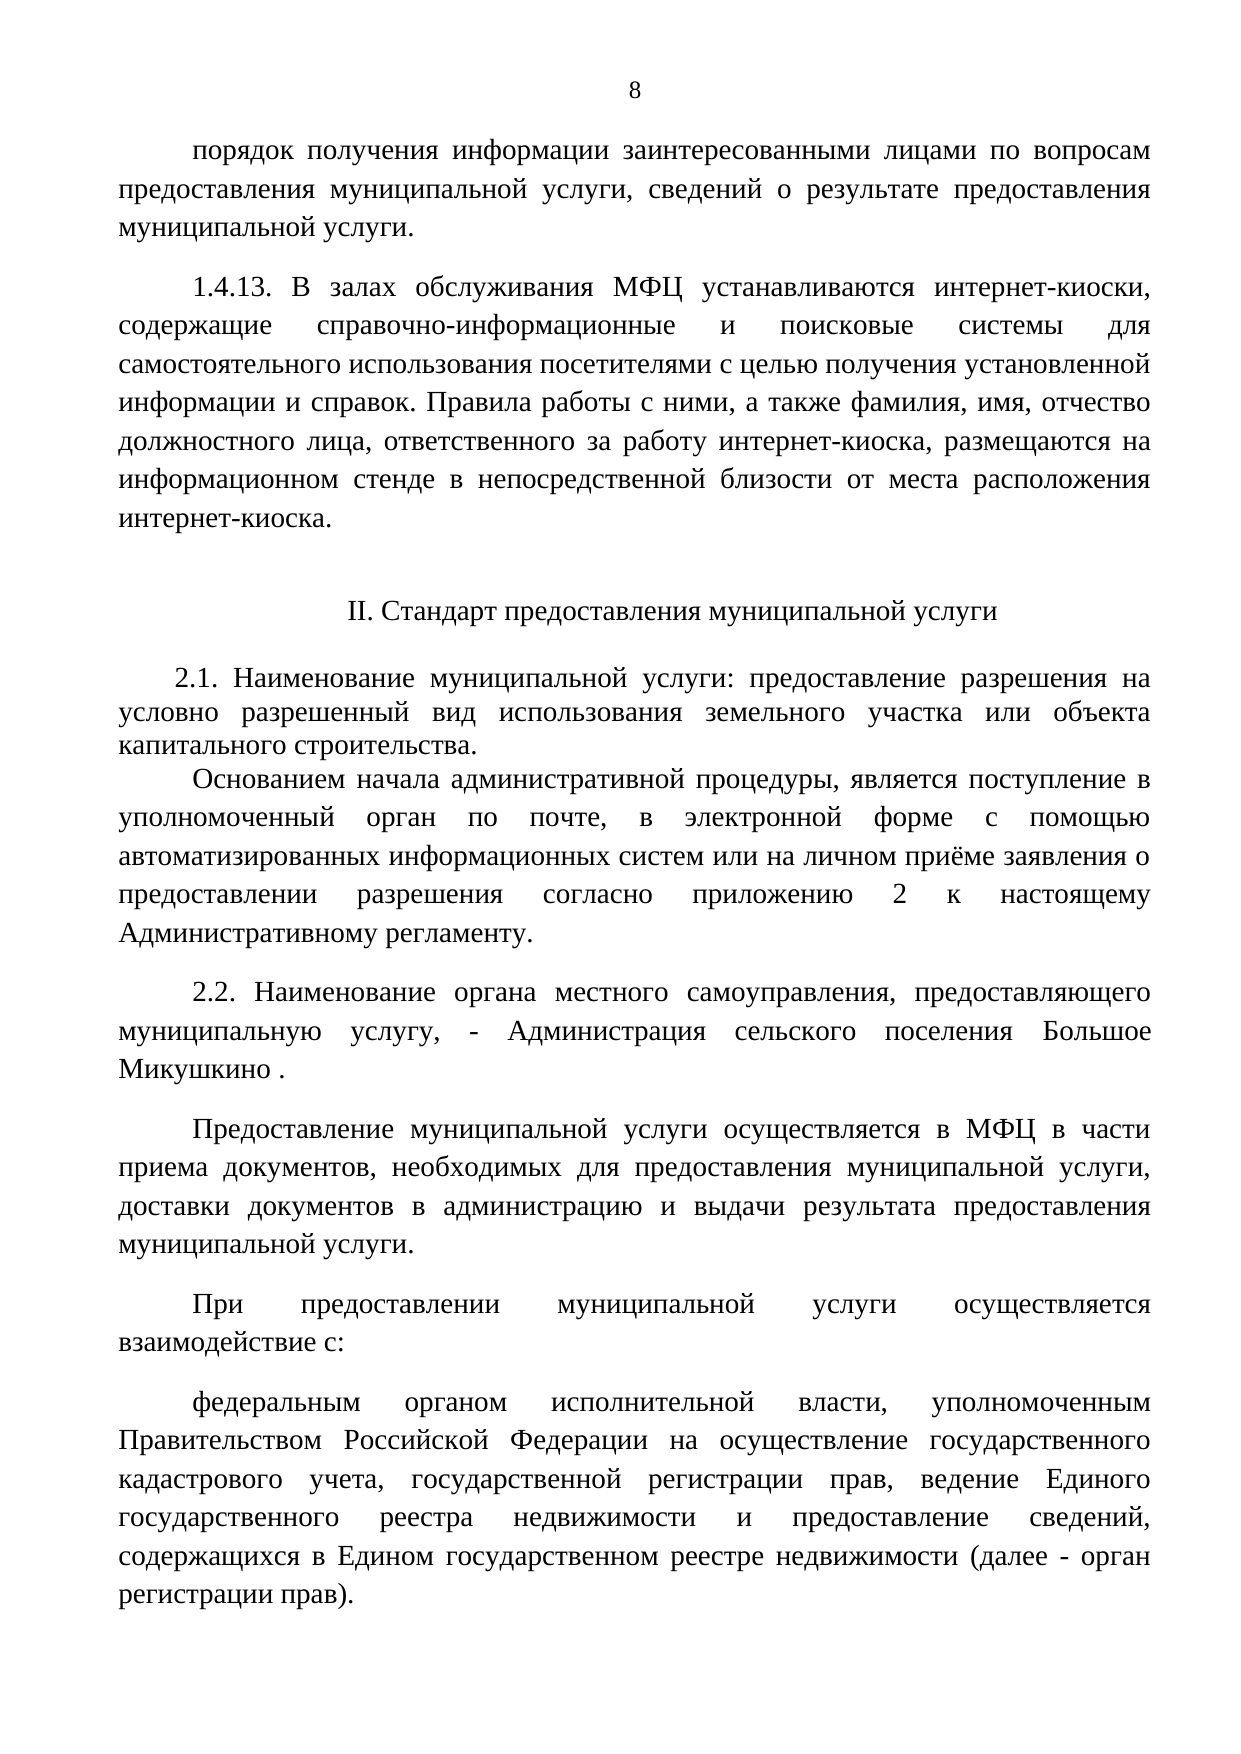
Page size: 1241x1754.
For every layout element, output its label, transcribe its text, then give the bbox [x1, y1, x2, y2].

text 2.2. Наименование органа местного самоуправления, предоставляющего муниципальную услугу, - Администрация сельского поселения Большое Микушкино . [118, 974, 1152, 1085]
text федеральным органом исполнительной власти, уполномоченным Правительством Российской Федерации на осуществление государственного кадастрового учета, государственной регистрации прав, ведение Единого государственного реестра недвижимости и предоставление сведений, содержащихся в Едином государственном реестре недвижимости (далее - орган регистрации прав). [118, 1384, 1152, 1610]
text II. Стандарт предоставления муниципальной услуги [118, 593, 1152, 627]
text 1.4.13. В залах обслуживания МФЦ устанавливаются интернет-киоски, содержащие справочно-информационные и поисковые системы для самостоятельного использования посетителями с целью получения установленной информации и справок. Правила работы с ними, а также фамилия, имя, отчество должностного лица, ответственного за работу интернет-киоска, размещаются на информационном стенде в непосредственной близости от места расположения интернет-киоска. [118, 269, 1152, 534]
text Основанием начала административной процедуры, является поступление в уполномоченный орган по почте, в электронной форме с помощью автоматизированных информационных систем или на личном приёме заявления о предоставлении разрешения согласно приложению 2 к настоящему Административному регламенту. [118, 761, 1152, 948]
text Предоставление муниципальной услуги осуществляется в МФЦ в части приема документов, необходимых для предоставления муниципальной услуги, доставки документов в администрацию и выдачи результата предоставления муниципальной услуги. [118, 1111, 1152, 1260]
text При предоставлении муниципальной услуги осуществляется взаимодействие с: [118, 1286, 1152, 1358]
text 2.1. Наименование муниципальной услуги: предоставление разрешения на условно разрешенный вид использования земельного участка или объекта капитального строительства. [118, 660, 1152, 761]
text порядок получения информации заинтересованными лицами по вопросам предоставления муниципальной услуги, сведений о результате предоставления муниципальной услуги. [118, 132, 1152, 243]
